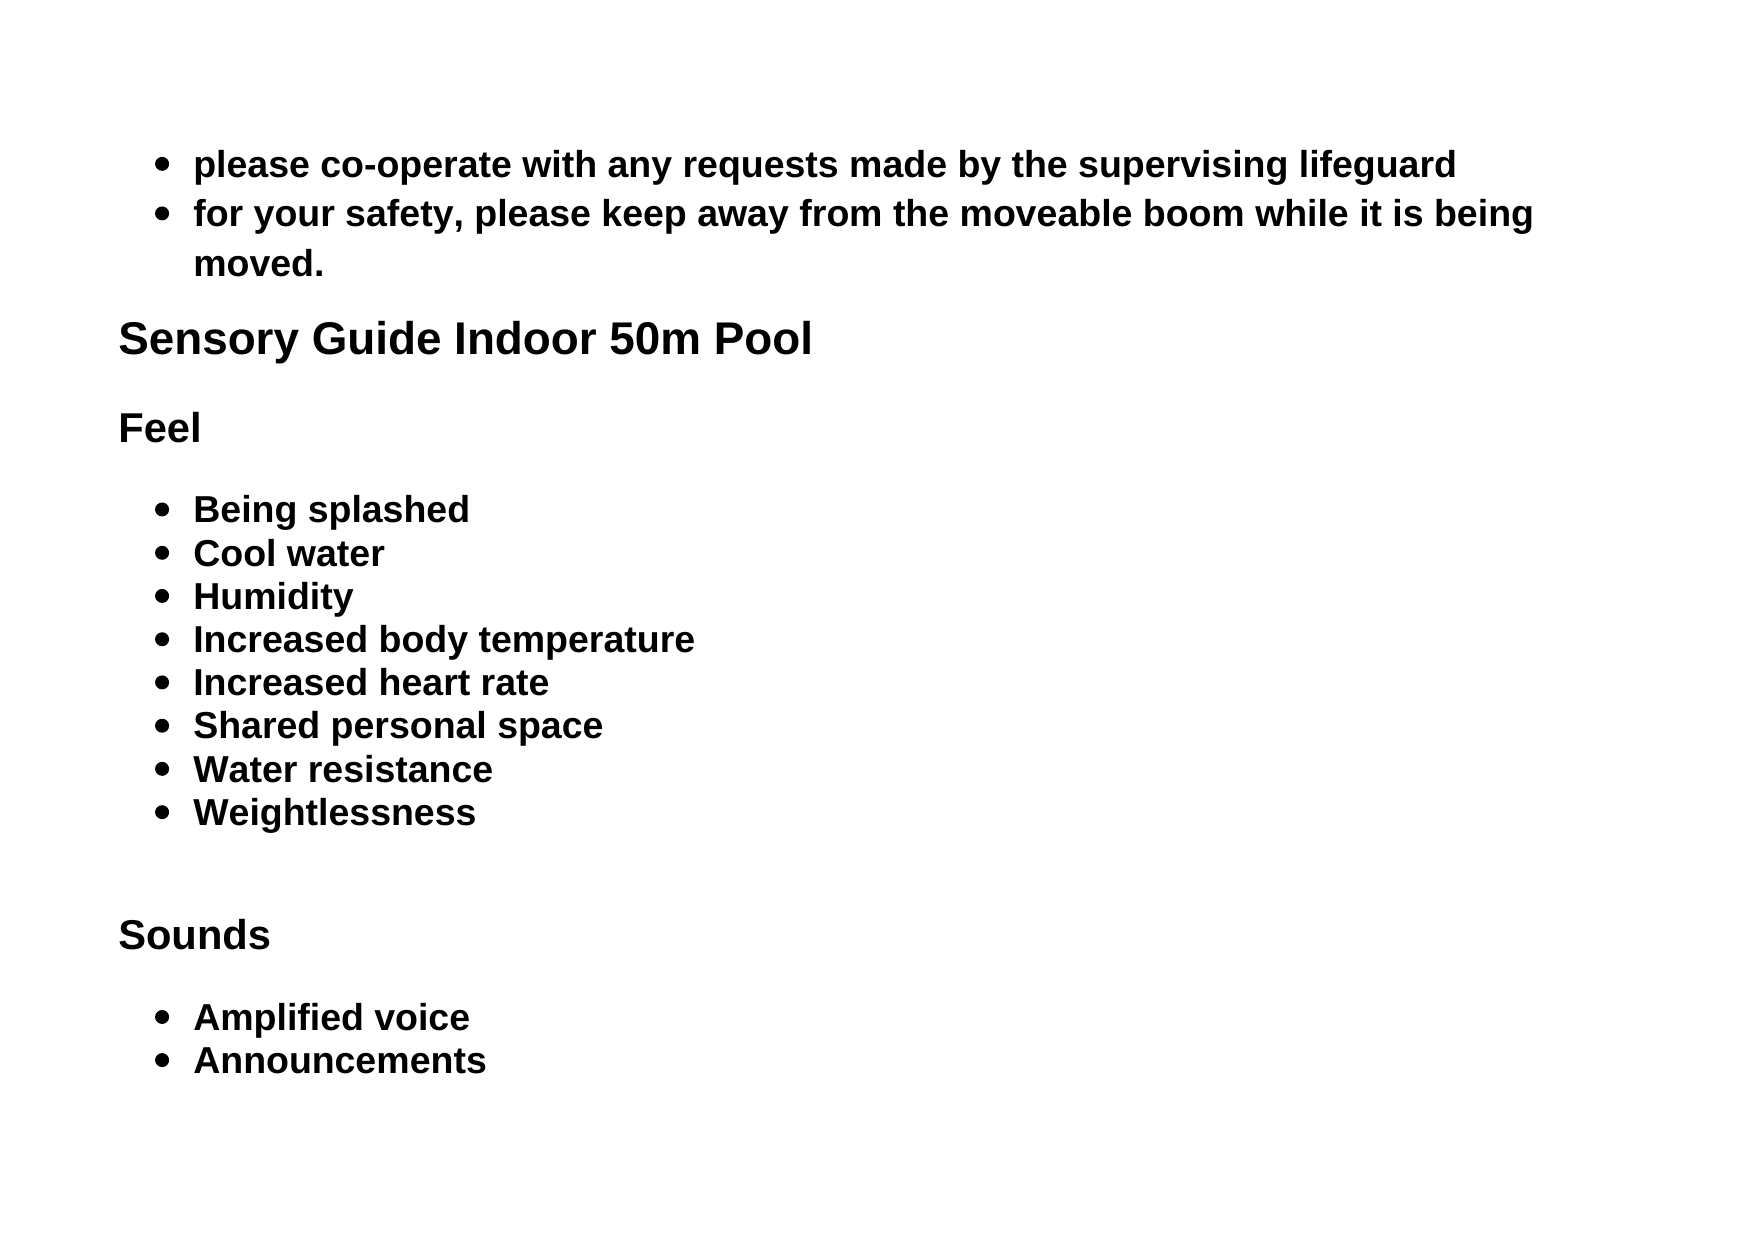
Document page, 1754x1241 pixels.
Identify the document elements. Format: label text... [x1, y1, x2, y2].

list for your safety, please keep away from the moveable boom while it is being moved. [156, 191, 1636, 284]
subtitle Sounds [118, 911, 1636, 958]
list Being splashed [156, 487, 1636, 531]
list Increased heart rate [156, 660, 1636, 704]
list Weightlessness [156, 790, 1636, 833]
list Increased body temperature [156, 617, 1636, 660]
subtitle Sensory Guide Indoor 50m Pool [118, 312, 1636, 364]
list please co-operate with any requests made by the supervising lifeguard [156, 142, 1636, 185]
subtitle Feel [118, 403, 1636, 451]
list Water resistance [156, 747, 1636, 790]
list Amplified voice [156, 995, 1636, 1038]
list Cool water [156, 531, 1636, 574]
list Shared personal space [156, 704, 1636, 747]
list Announcements [156, 1038, 1636, 1081]
list Humidity [156, 574, 1636, 617]
